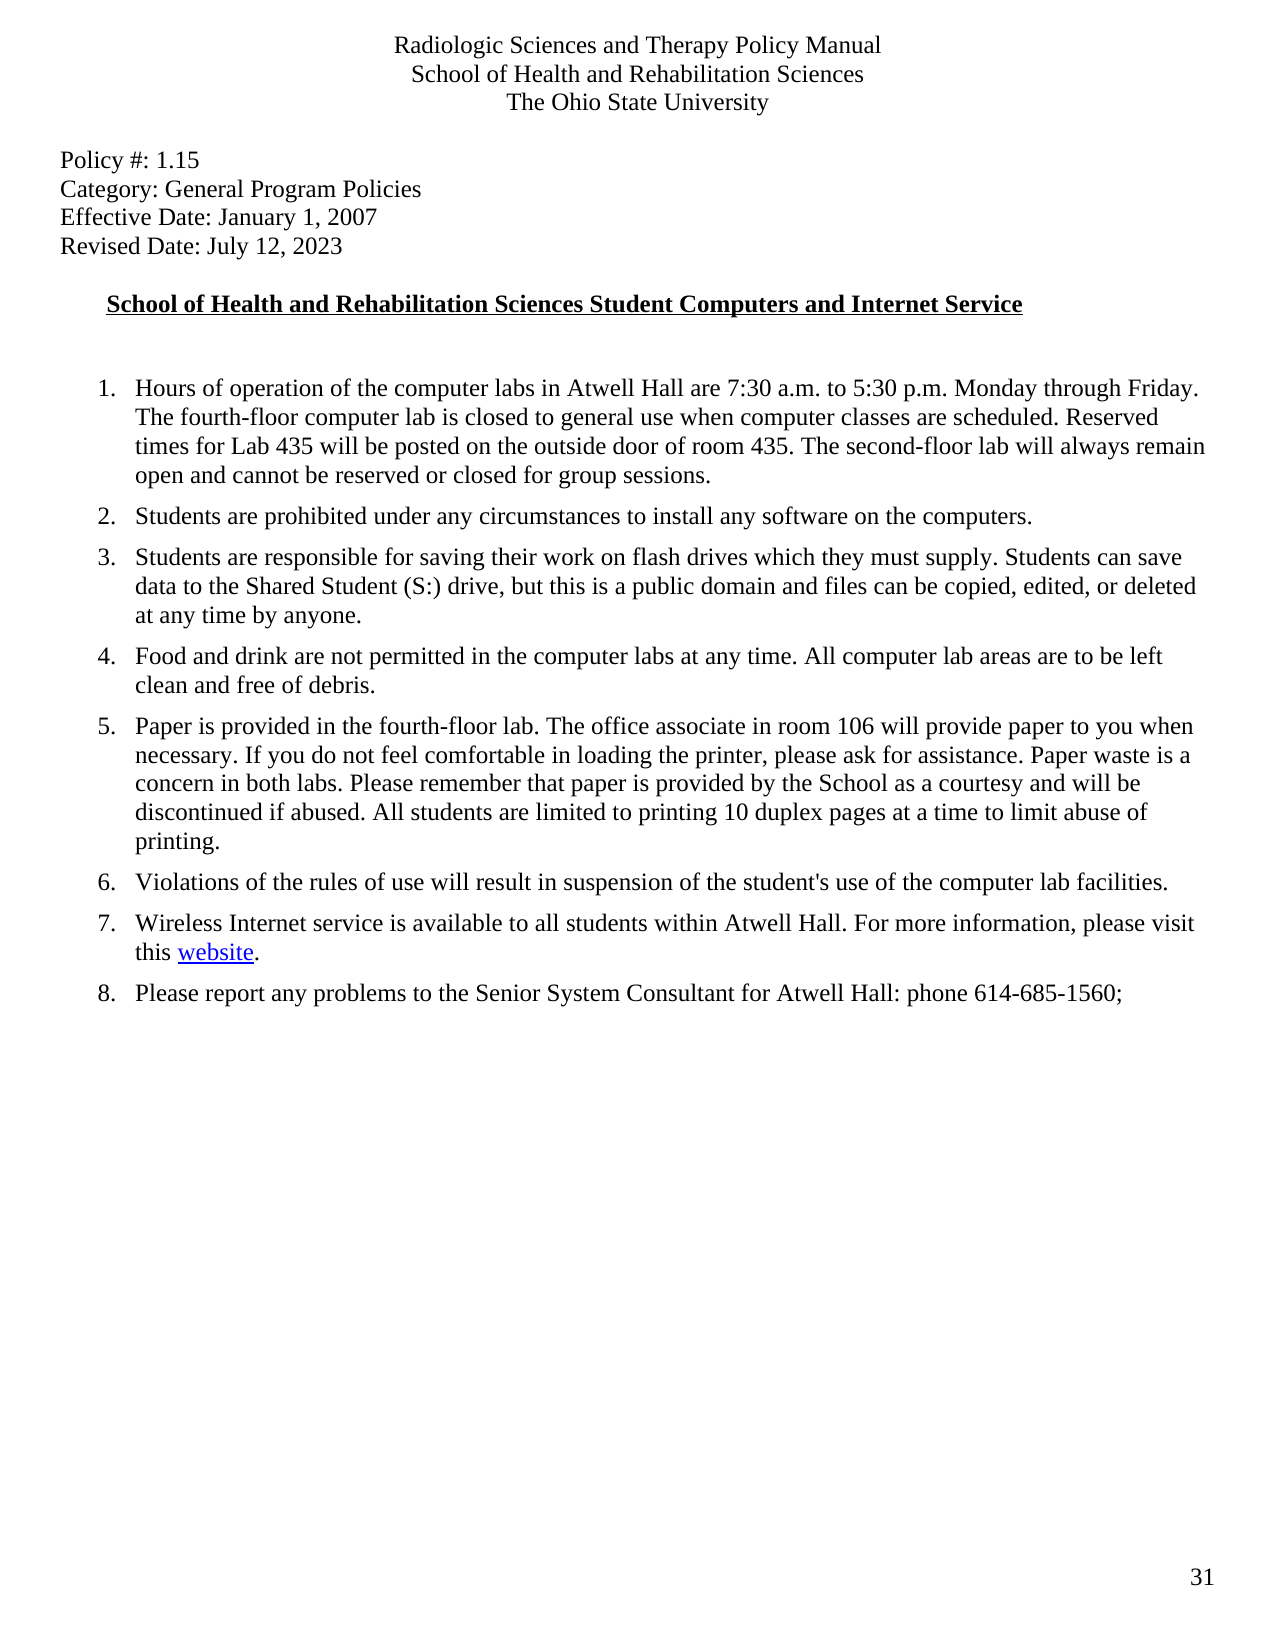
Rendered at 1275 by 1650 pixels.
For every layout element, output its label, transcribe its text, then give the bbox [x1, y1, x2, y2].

list Students are responsible for saving their work on flash drives which they must supply. Students can save data to the Shared Student (S:) drive, but this is a public domain and files can be copied, edited, or deleted at any time by anyone. [97, 542, 1215, 628]
list Wireless Internet service is available to all students within Atwell Hall. For more information, please visit this website. [97, 908, 1215, 966]
list Hours of operation of the computer labs in Atwell Hall are 7:30 a.m. to 5:30 p.m. Monday through Friday. The fourth-floor computer lab is closed to general use when computer classes are scheduled. Reserved times for Lab 435 will be posted on the outside door of room 435. The second-floor lab will always remain open and cannot be reserved or closed for group sessions. [97, 373, 1215, 488]
list Paper is provided in the fourth-floor lab. The office associate in room 106 will provide paper to you when necessary. If you do not feel comfortable in loading the printer, please ask for assistance. Paper waste is a concern in both labs. Please remember that paper is provided by the School as a courtesy and will be discontinued if abused. All students are limited to printing 10 duplex pages at a time to limit abuse of printing. [97, 711, 1215, 855]
list Violations of the rules of use will result in suspension of the student's use of the computer lab facilities. [97, 867, 1215, 896]
list Food and drink are not permitted in the computer labs at any time. All computer lab areas are to be left clean and free of debris. [97, 641, 1215, 698]
subtitle School of Health and Rehabilitation Sciences Student Computers and Internet Service [60, 289, 1069, 317]
list Students are prohibited under any circumstances to install any software on the computers. [97, 501, 1215, 530]
list Please report any problems to the Senior System Consultant for Atwell Hall: phone 614-685-1560; [97, 978, 1215, 1007]
